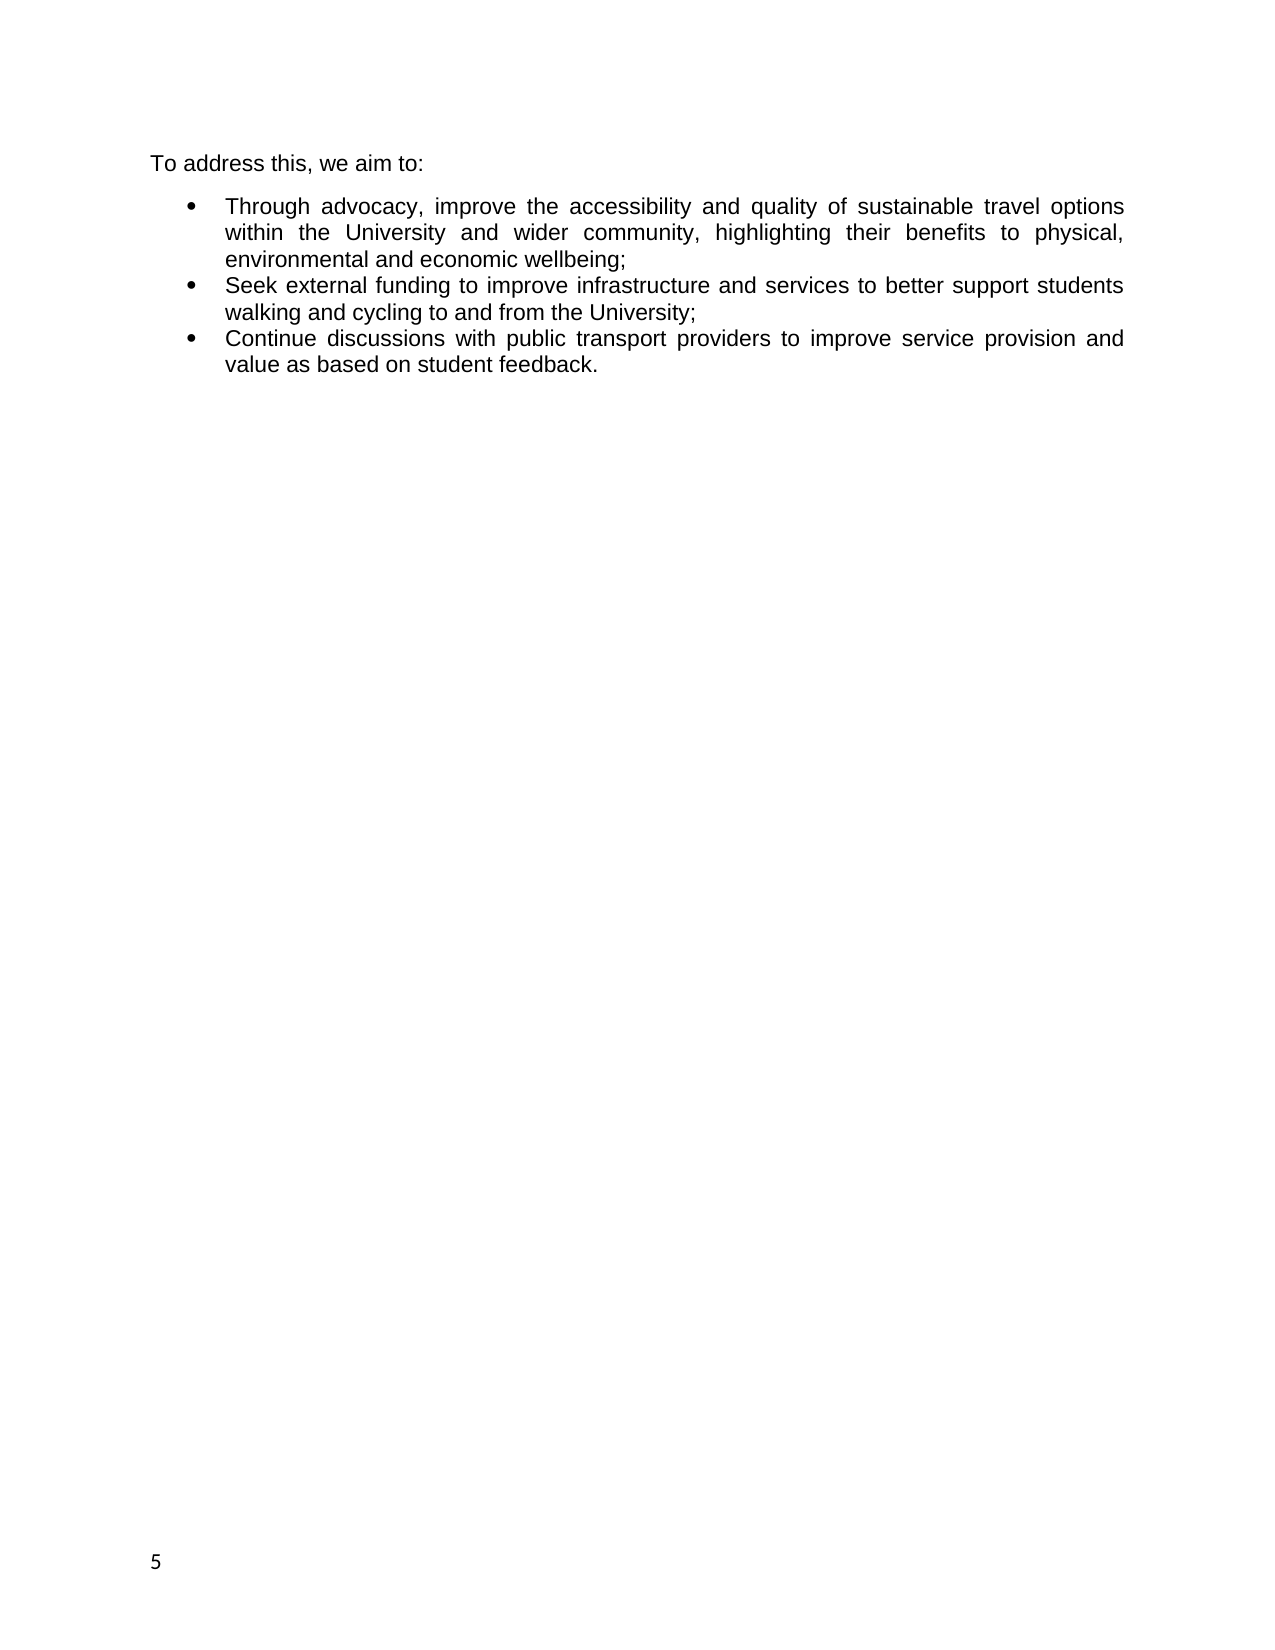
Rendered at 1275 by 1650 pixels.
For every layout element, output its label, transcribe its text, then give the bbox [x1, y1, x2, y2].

list Through advocacy, improve the accessibility and quality of sustainable travel options within the University and wider community, highlighting their benefits to physical, environmental and economic wellbeing; [187, 193, 1125, 272]
text To address this, we aim to: [150, 150, 1125, 176]
list Seek external funding to improve infrastructure and services to better support students walking and cycling to and from the University; [187, 272, 1125, 325]
list Continue discussions with public transport providers to improve service provision and value as based on student feedback. [187, 325, 1125, 377]
